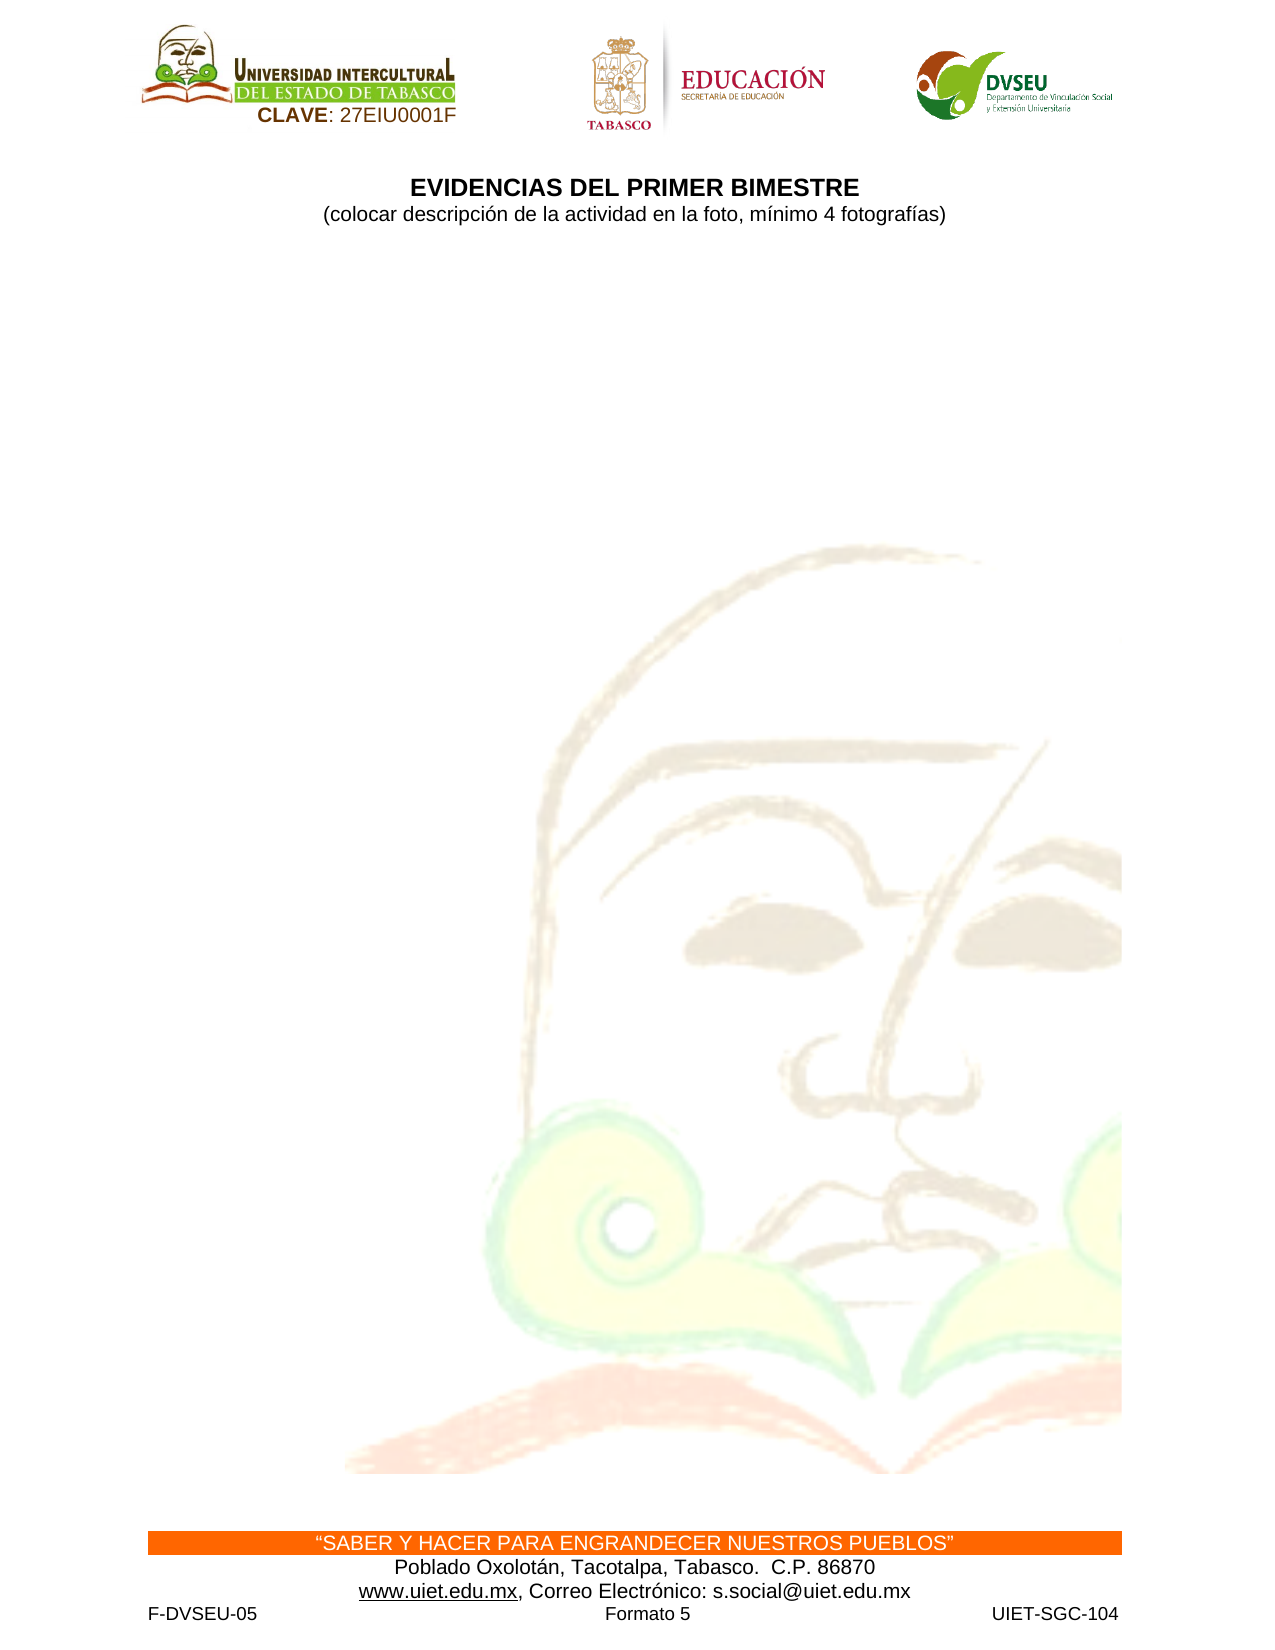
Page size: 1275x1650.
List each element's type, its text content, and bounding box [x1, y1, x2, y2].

picture [125, 24, 456, 133]
picture [582, 14, 837, 145]
picture [916, 47, 1122, 124]
text EVIDENCIAS DEL PRIMER BIMESTRE [148, 173, 1122, 202]
text (colocar descripción de la actividad en la foto, mínimo 4 fotografías) [148, 202, 1122, 226]
